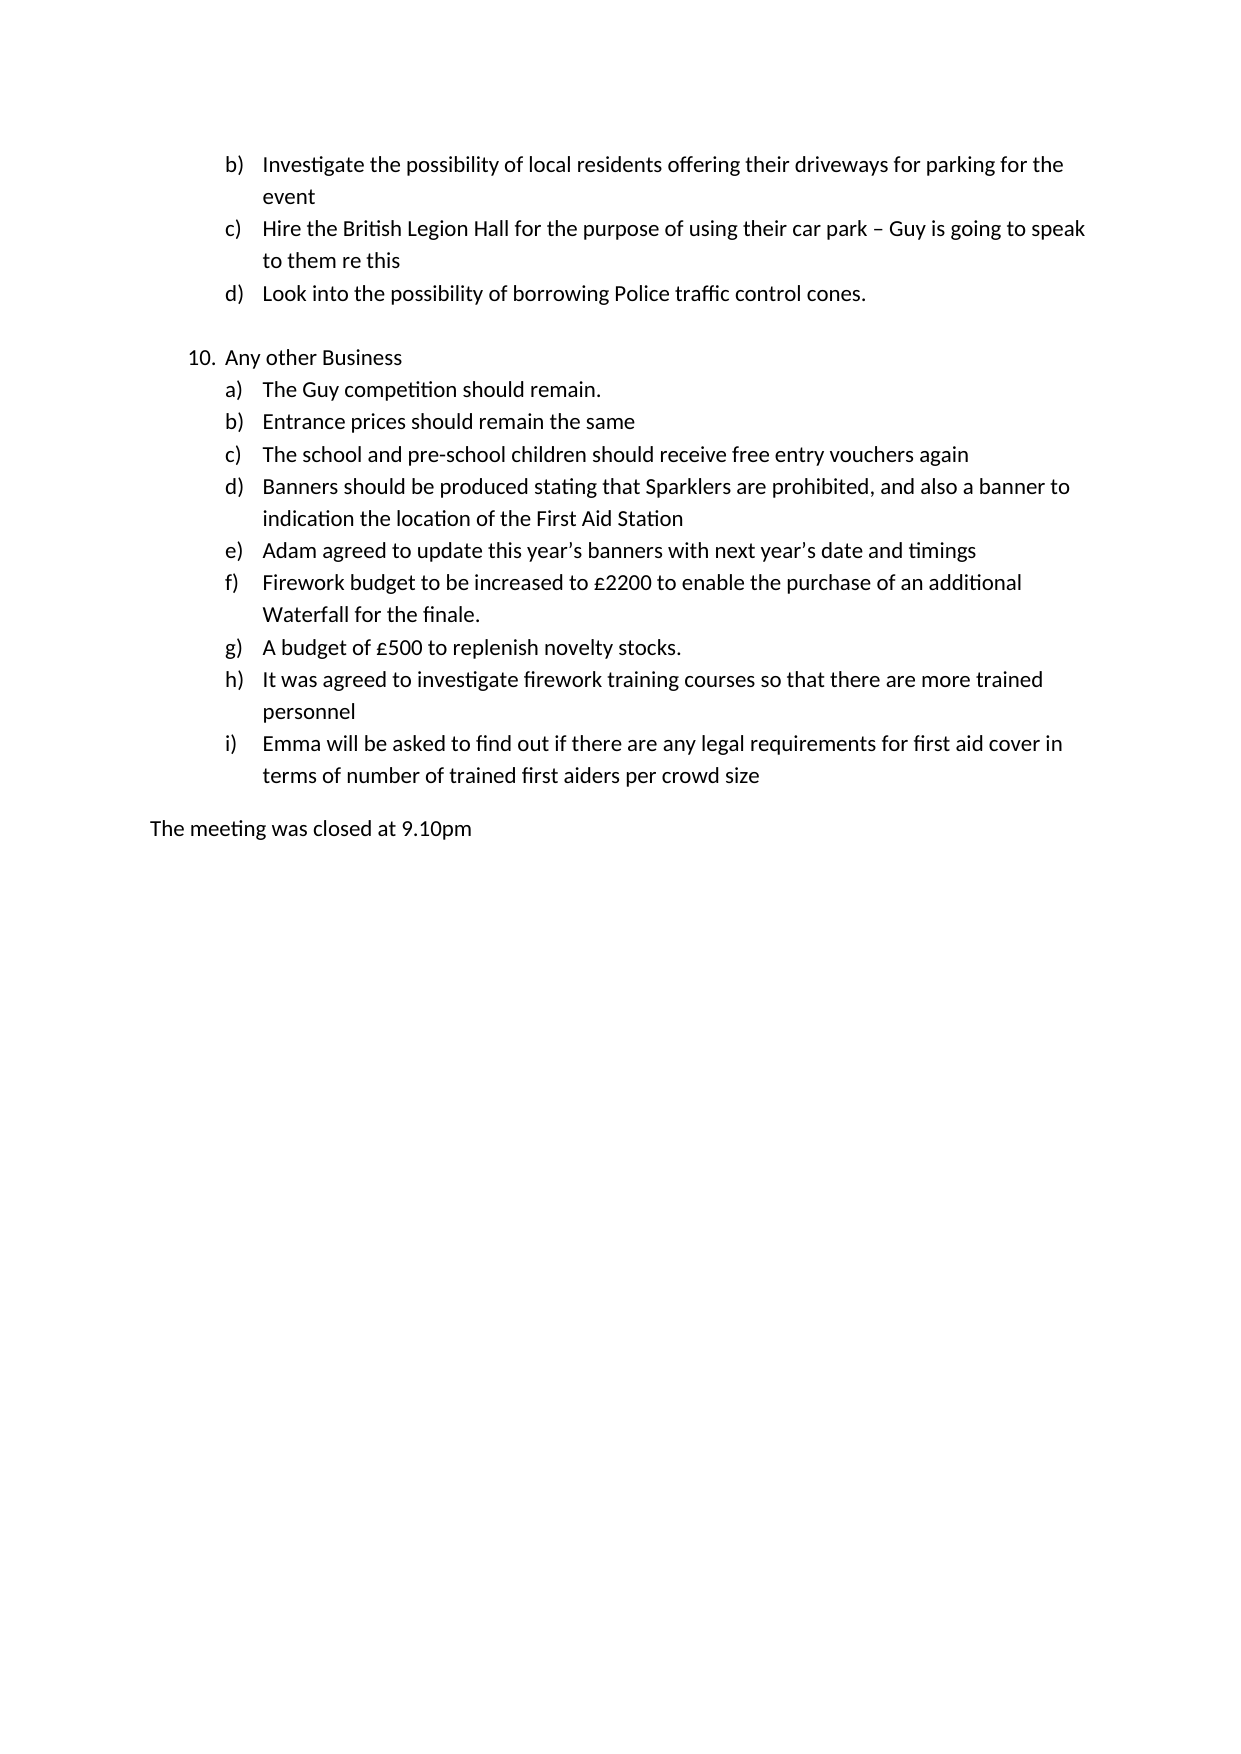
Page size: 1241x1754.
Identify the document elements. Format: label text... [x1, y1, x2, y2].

list Firework budget to be increased to £2200 to enable the purchase of an additional Waterfall for the finale. [225, 568, 1090, 629]
list Banners should be produced stating that Sparklers are prohibited, and also a banner to indication the location of the First Aid Station [225, 472, 1090, 532]
list The Guy competition should remain. [225, 375, 1090, 403]
list Adam agreed to update this year’s banners with next year’s date and timings [225, 536, 1090, 564]
list Any other Business [187, 343, 1090, 371]
list Hire the British Legion Hall for the purpose of using their car park – Guy is going to speak to them re this [225, 214, 1090, 274]
list Emma will be asked to find out if there are any legal requirements for first aid cover in terms of number of trained first aiders per crowd size [225, 729, 1090, 789]
list It was agreed to investigate firework training courses so that there are more trained personnel [225, 665, 1090, 725]
list Entrance prices should remain the same [225, 407, 1090, 436]
text The meeting was closed at 9.10pm [150, 814, 1090, 843]
list Investigate the possibility of local residents offering their driveways for parking for the event [225, 150, 1090, 210]
list A budget of £500 to replenish novelty stocks. [225, 633, 1090, 661]
list Look into the possibility of borrowing Police traffic control cones. [225, 279, 1090, 307]
list The school and pre-school children should receive free entry vouchers again [225, 440, 1090, 468]
